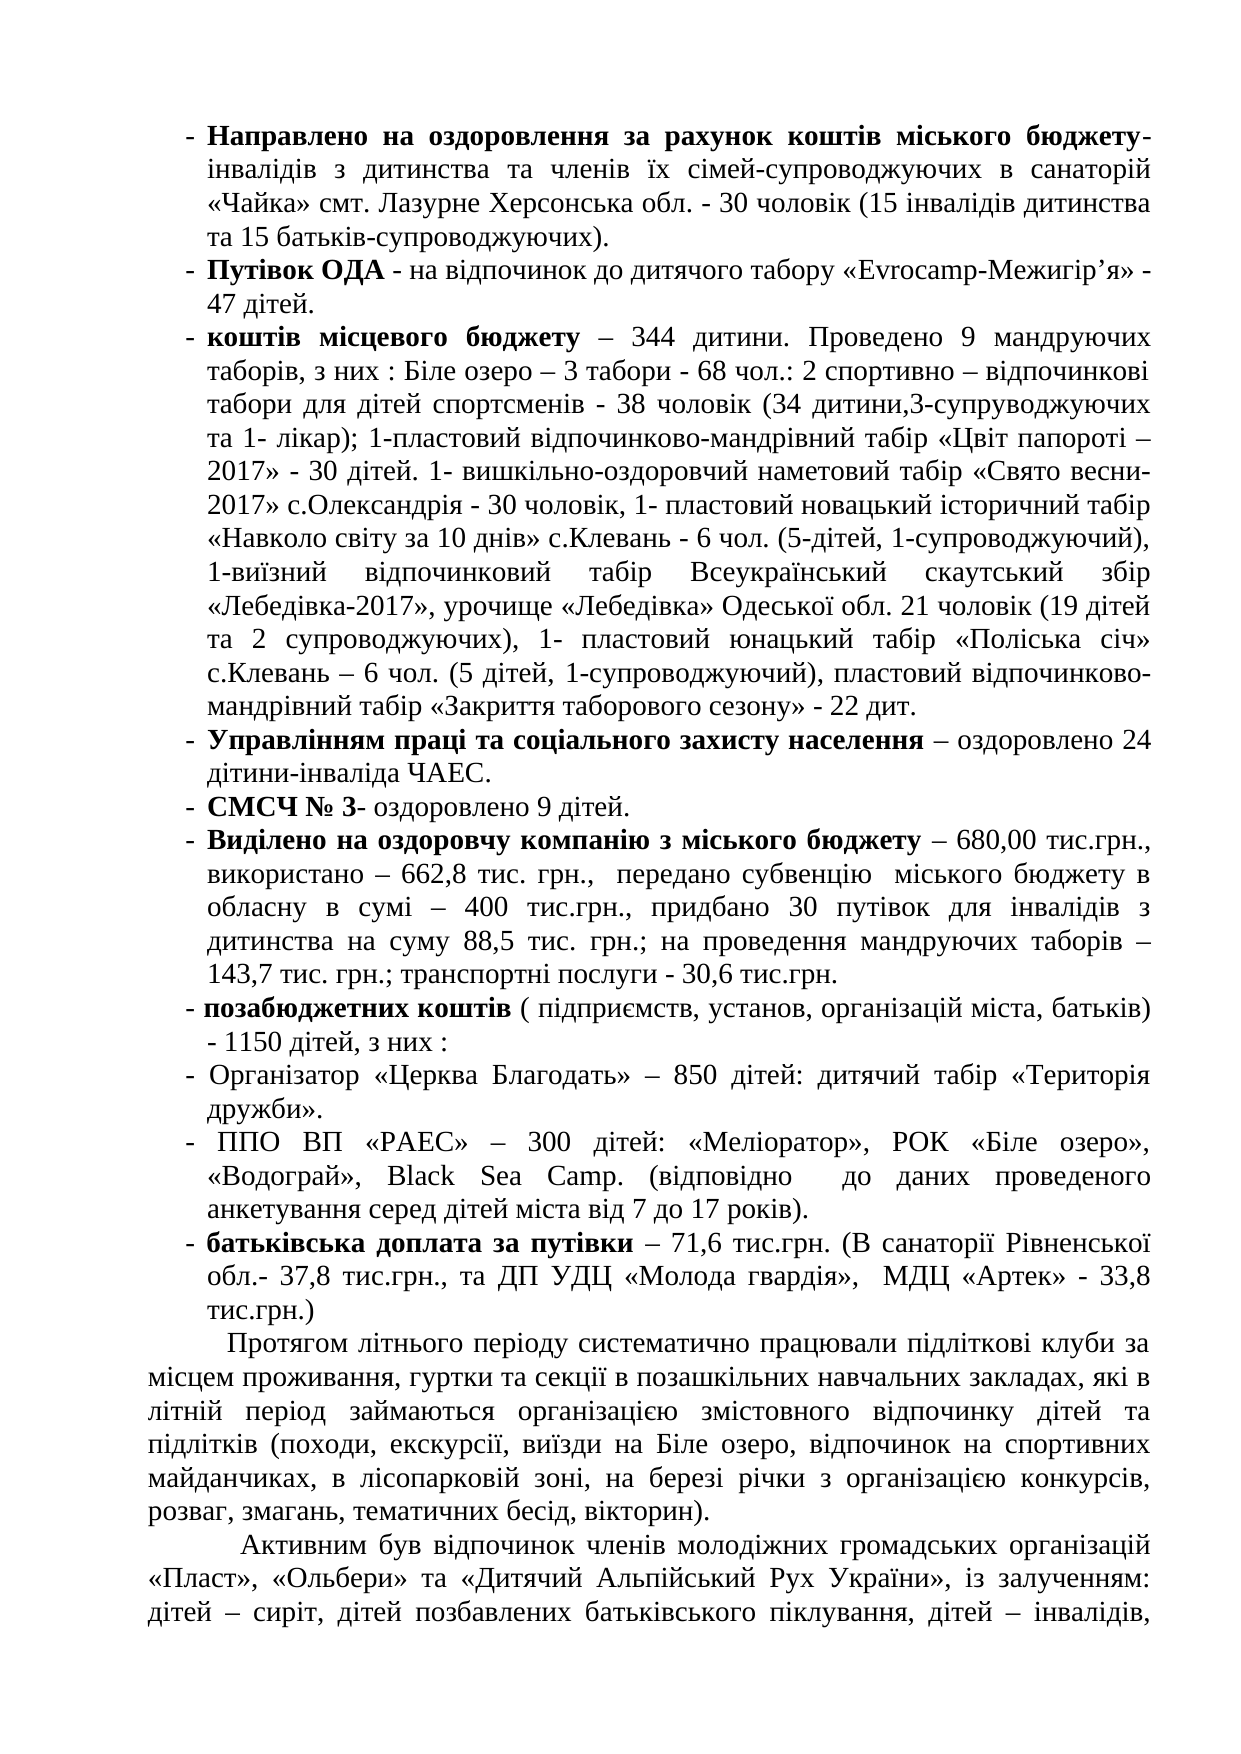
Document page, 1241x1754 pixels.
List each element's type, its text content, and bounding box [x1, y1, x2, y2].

list Протягом літнього періоду систематично працювали підліткові клуби за місцем проживання, гуртки та секції в позашкільних навчальних закладах, які в літній період займаються організацією змістовного відпочинку дітей та підлітків (походи, екскурсії, виїзди на Біле озеро, відпочинок на спортивних майданчиках, в лісопарковій зоні, на березі річки з організацією конкурсів, розваг, змагань, тематичних бесід, вікторин). [148, 1326, 1152, 1527]
list Путівок ОДА - на відпочинок до дитячого табору «Evrocamp-Межигір’я» - 47 дітей. [185, 252, 1152, 319]
list Управлінням праці та соціального захисту населення – оздоровлено 24 дітини-інваліда ЧАЕС. [185, 722, 1152, 789]
list - ППО ВП «РАЕС» – 300 дітей: «Меліоратор», РОК «Біле озеро», «Водограй», Black Sea Camp. (відповідно до даних проведеного анкетування серед дітей міста від 7 до 17 років). [185, 1124, 1152, 1225]
list - батьківська доплата за путівки – 71,6 тис.грн. (В санаторії Рівненської обл.- 37,8 тис.грн., та ДП УДЦ «Молода гвардія», МДЦ «Артек» - 33,8 тис.грн.) [185, 1225, 1152, 1326]
list Направлено на оздоровлення за рахунок коштів міського бюджету-інвалідів з дитинства та членів їх сімей-супроводжуючих в санаторій «Чайка» смт. Лазурне Херсонська обл. - 30 чоловік (15 інвалідів дитинства та 15 батьків-супроводжуючих). [185, 118, 1152, 252]
list - Організатор «Церква Благодать» – 850 дітей: дитячий табір «Територія дружби». [185, 1057, 1152, 1124]
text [148, 1527, 1152, 1627]
list СМСЧ № 3- оздоровлено 9 дітей. [185, 789, 1152, 822]
list Виділено на оздоровчу компанію з міського бюджету – 680,00 тис.грн., використано – 662,8 тис. грн., передано субвенцію міського бюджету в обласну в сумі – 400 тис.грн., придбано 30 путівок для інвалідів з дитинства на суму 88,5 тис. грн.; на проведення мандруючих таборів – 143,7 тис. грн.; транспортні послуги - 30,6 тис.грн. [185, 822, 1152, 990]
list - позабюджетних коштів ( підприємств, установ, організацій міста, батьків) - 1150 дітей, з них : [185, 990, 1152, 1057]
list коштів місцевого бюджету – 344 дитини. Проведено 9 мандруючих таборів, з них : Біле озеро – 3 табори - 68 чол.: 2 спортивно – відпочинкові табори для дітей спортсменів - 38 чоловік (34 дитини,3-супруводжуючих та 1- лікар); 1-пластовий відпочинково-мандрівний табір «Цвіт папороті – 2017» - 30 дітей. 1- вишкільно-оздоровчий наметовий табір «Свято весни-2017» с.Олександрія - 30 чоловік, 1- пластовий новацький історичний табір «Навколо світу за 10 днів» с.Клевань - 6 чол. (5-дітей, 1-супроводжуючий), 1-виїзний відпочинковий табір Всеукраїнський скаутський збір «Лебедівка-2017», урочище «Лебедівка» Одеської обл. 21 чоловік (19 дітей та 2 супроводжуючих), 1- пластовий юнацький табір «Поліська січ» с.Клевань – 6 чол. (5 дітей, 1-супроводжуючий), пластовий відпочинково-мандрівний табір «Закриття таборового сезону» - 22 дит. [185, 319, 1152, 722]
